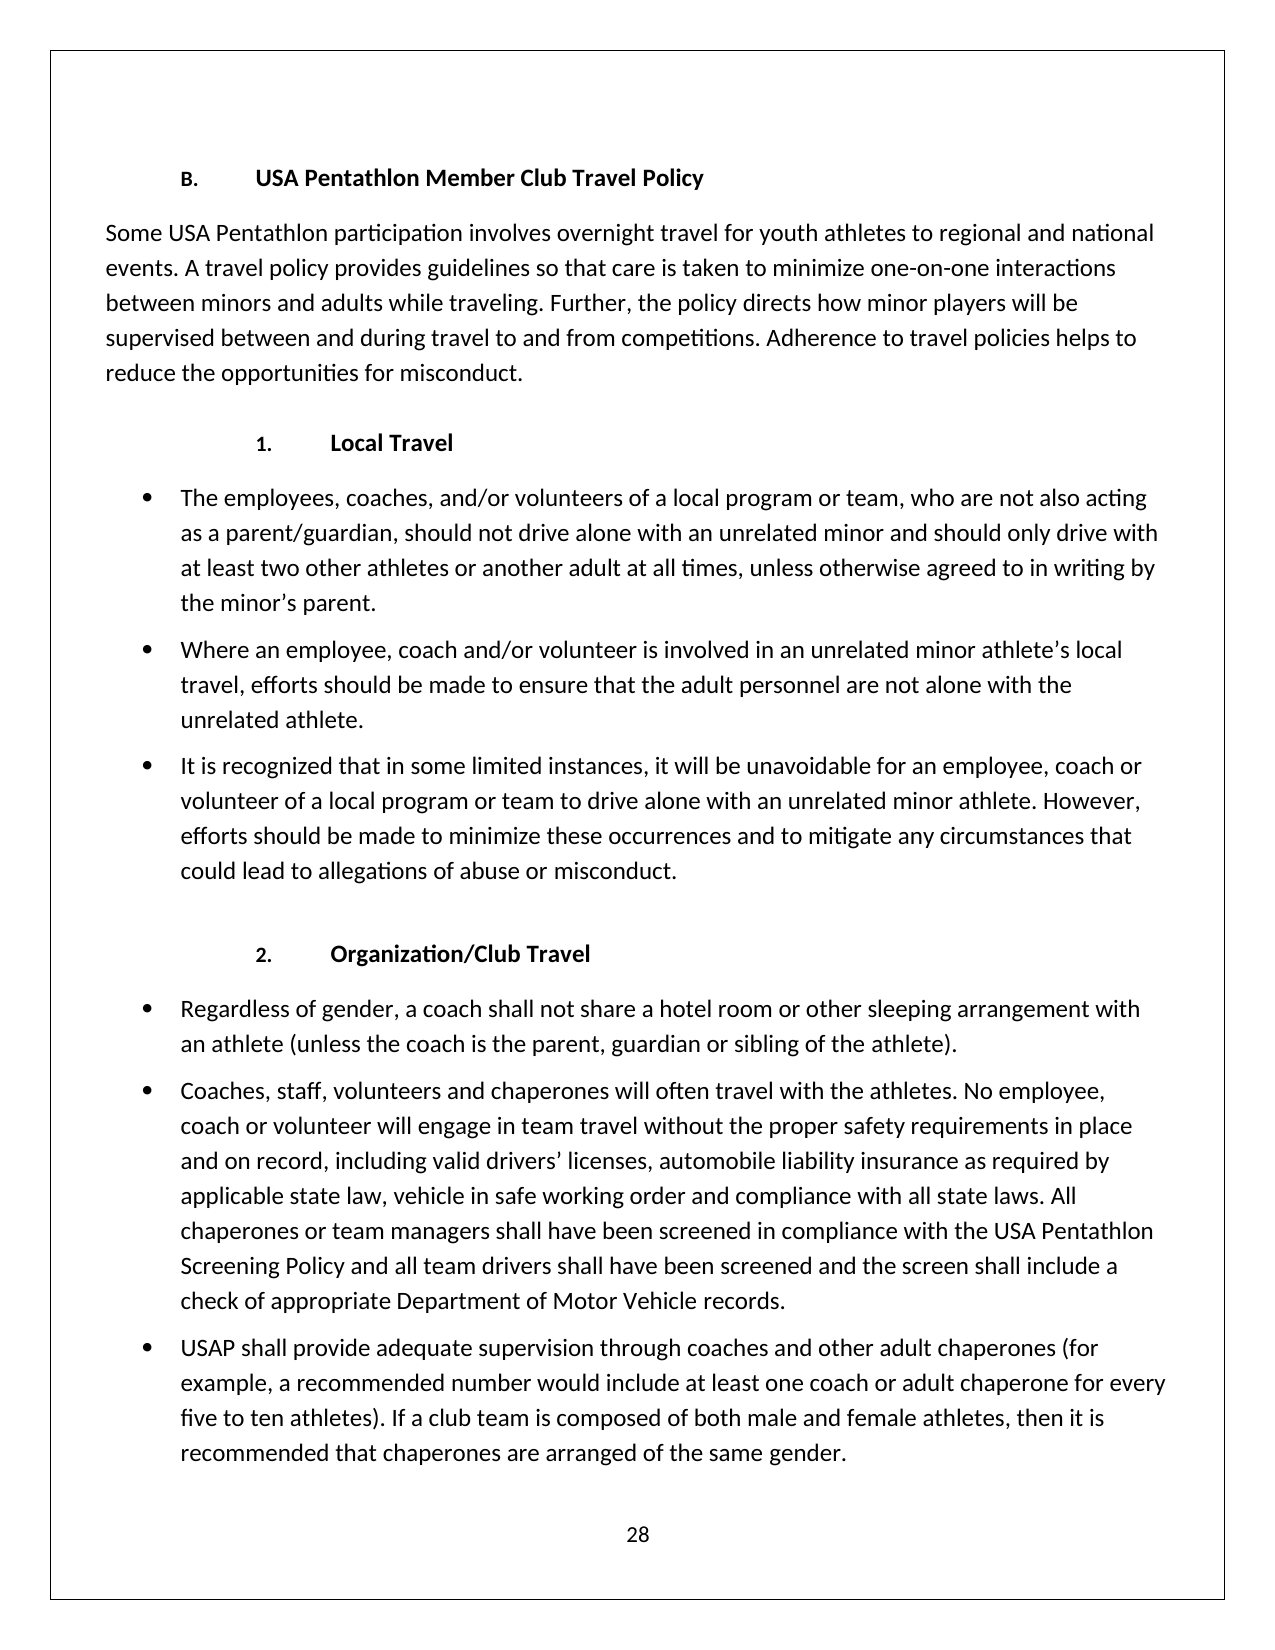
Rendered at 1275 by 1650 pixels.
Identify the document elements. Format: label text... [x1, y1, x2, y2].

text Some USA Pentathlon participation involves overnight travel for youth athletes to regional and national events. A travel policy provides guidelines so that care is taken to minimize one-on-one interactions between minors and adults while traveling. Further, the policy directs how minor players will be supervised between and during travel to and from competitions. Adherence to travel policies helps to reduce the opportunities for misconduct. [105, 217, 1158, 387]
subtitle Local Travel [255, 427, 1194, 457]
subtitle Organization/Club Travel [255, 938, 1194, 968]
list Regardless of gender, a coach shall not share a hotel room or other sleeping arrangement with an athlete (unless the coach is the parent, guardian or sibling of the athlete). [143, 993, 1142, 1058]
list Coaches, staff, volunteers and chaperones will often travel with the athletes. No employee, coach or volunteer will engage in team travel without the proper safety requirements in place and on record, including valid drivers’ licenses, automobile liability insurance as required by applicable state law, vehicle in safe working order and compliance with all state laws. All chaperones or team managers shall have been screened in compliance with the USA Pentathlon Screening Policy and all team drivers shall have been screened and the screen shall include a check of appropriate Department of Motor Vehicle records. [143, 1075, 1155, 1316]
list Where an employee, coach and/or volunteer is involved in an unrelated minor athlete’s local travel, efforts should be made to ensure that the adult personnel are not alone with the unrelated athlete. [143, 634, 1124, 734]
list The employees, coaches, and/or volunteers of a local program or team, who are not also acting as a parent/guardian, should not drive alone with an unrelated minor and should only drive with at least two other athletes or another adult at all times, unless otherwise agreed to in writing by the minor’s parent. [143, 482, 1159, 618]
subtitle USA Pentathlon Member Club Travel Policy [180, 162, 1194, 192]
list It is recognized that in some limited instances, it will be unavoidable for an employee, coach or volunteer of a local program or team to drive alone with an unrelated minor athlete. However, efforts should be made to minimize these occurrences and to mitigate any circumstances that could lead to allegations of abuse or misconduct. [143, 750, 1144, 886]
list USAP shall provide adequate supervision through coaches and other adult chaperones (for example, a recommended number would include at least one coach or adult chaperone for every five to ten athletes). If a club team is composed of both male and female athletes, then it is recommended that chaperones are arranged of the same gender. [143, 1332, 1167, 1467]
